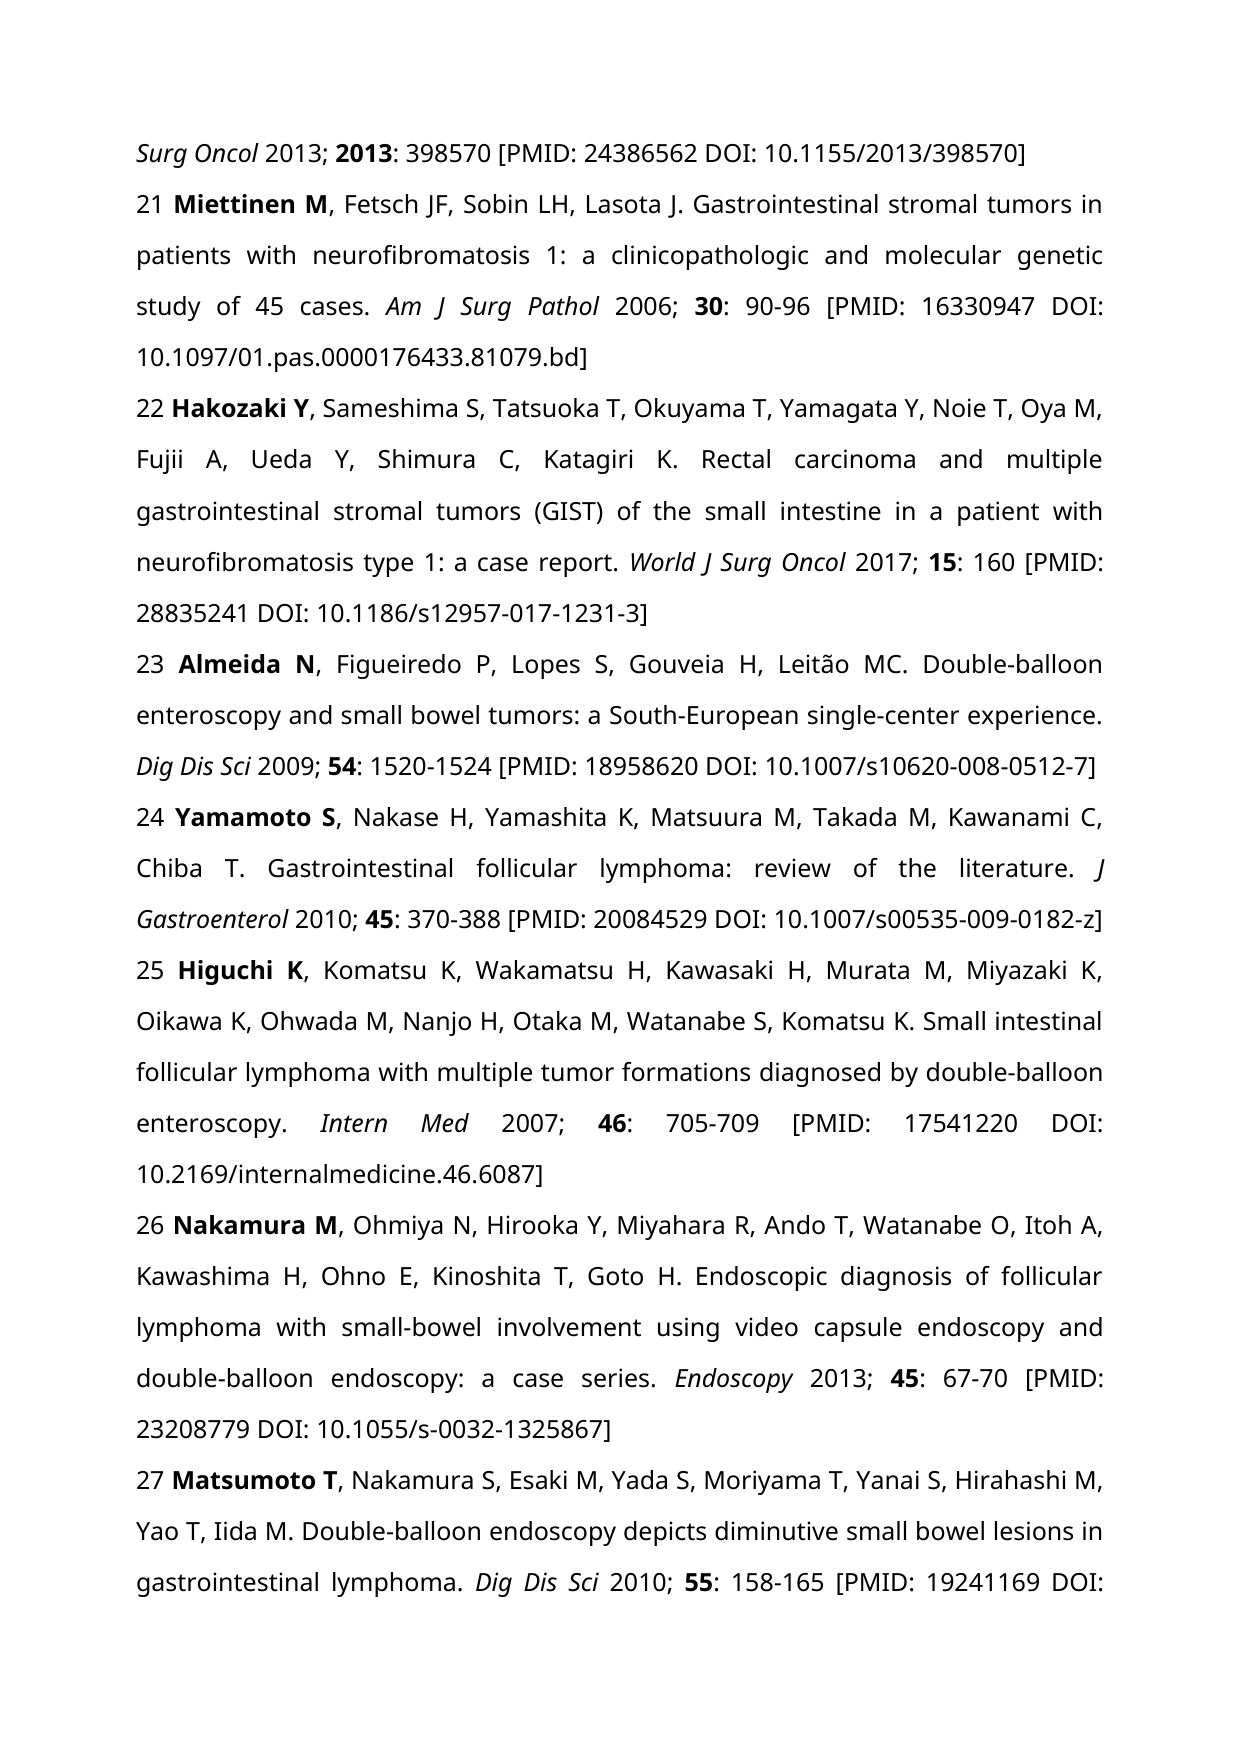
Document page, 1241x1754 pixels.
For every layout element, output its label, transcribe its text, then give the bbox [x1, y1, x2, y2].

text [136, 1463, 1104, 1599]
text 23 Almeida N, Figueiredo P, Lopes S, Gouveia H, Leitão MC. Double-balloon enteroscopy and small bowel tumors: a South-European single-center experience. Dig Dis Sci 2009; 54: 1520-1524 [PMID: 18958620 DOI: 10.1007/s10620-008-0512-7] [136, 646, 1104, 782]
text 24 Yamamoto S, Nakase H, Yamashita K, Matsuura M, Takada M, Kawanami C, Chiba T. Gastrointestinal follicular lymphoma: review of the literature. J Gastroenterol 2010; 45: 370-388 [PMID: 20084529 DOI: 10.1007/s00535-009-0182-z] [136, 799, 1104, 936]
text 25 Higuchi K, Komatsu K, Wakamatsu H, Kawasaki H, Murata M, Miyazaki K, Oikawa K, Ohwada M, Nanjo H, Otaka M, Watanabe S, Komatsu K. Small intestinal follicular lymphoma with multiple tumor formations diagnosed by double-balloon enteroscopy. Intern Med 2007; 46: 705-709 [PMID: 17541220 DOI: 10.2169/internalmedicine.46.6087] [136, 952, 1104, 1191]
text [136, 136, 1104, 170]
text 26 Nakamura M, Ohmiya N, Hirooka Y, Miyahara R, Ando T, Watanabe O, Itoh A, Kawashima H, Ohno E, Kinoshita T, Goto H. Endoscopic diagnosis of follicular lymphoma with small-bowel involvement using video capsule endoscopy and double-balloon endoscopy: a case series. Endoscopy 2013; 45: 67-70 [PMID: 23208779 DOI: 10.1055/s-0032-1325867] [136, 1208, 1104, 1446]
text 22 Hakozaki Y, Sameshima S, Tatsuoka T, Okuyama T, Yamagata Y, Noie T, Oya M, Fujii A, Ueda Y, Shimura C, Katagiri K. Rectal carcinoma and multiple gastrointestinal stromal tumors (GIST) of the small intestine in a patient with neurofibromatosis type 1: a case report. World J Surg Oncol 2017; 15: 160 [PMID: 28835241 DOI: 10.1186/s12957-017-1231-3] [136, 391, 1104, 629]
text 21 Miettinen M, Fetsch JF, Sobin LH, Lasota J. Gastrointestinal stromal tumors in patients with neurofibromatosis 1: a clinicopathologic and molecular genetic study of 45 cases. Am J Surg Pathol 2006; 30: 90-96 [PMID: 16330947 DOI: 10.1097/01.pas.0000176433.81079.bd] [136, 187, 1104, 374]
